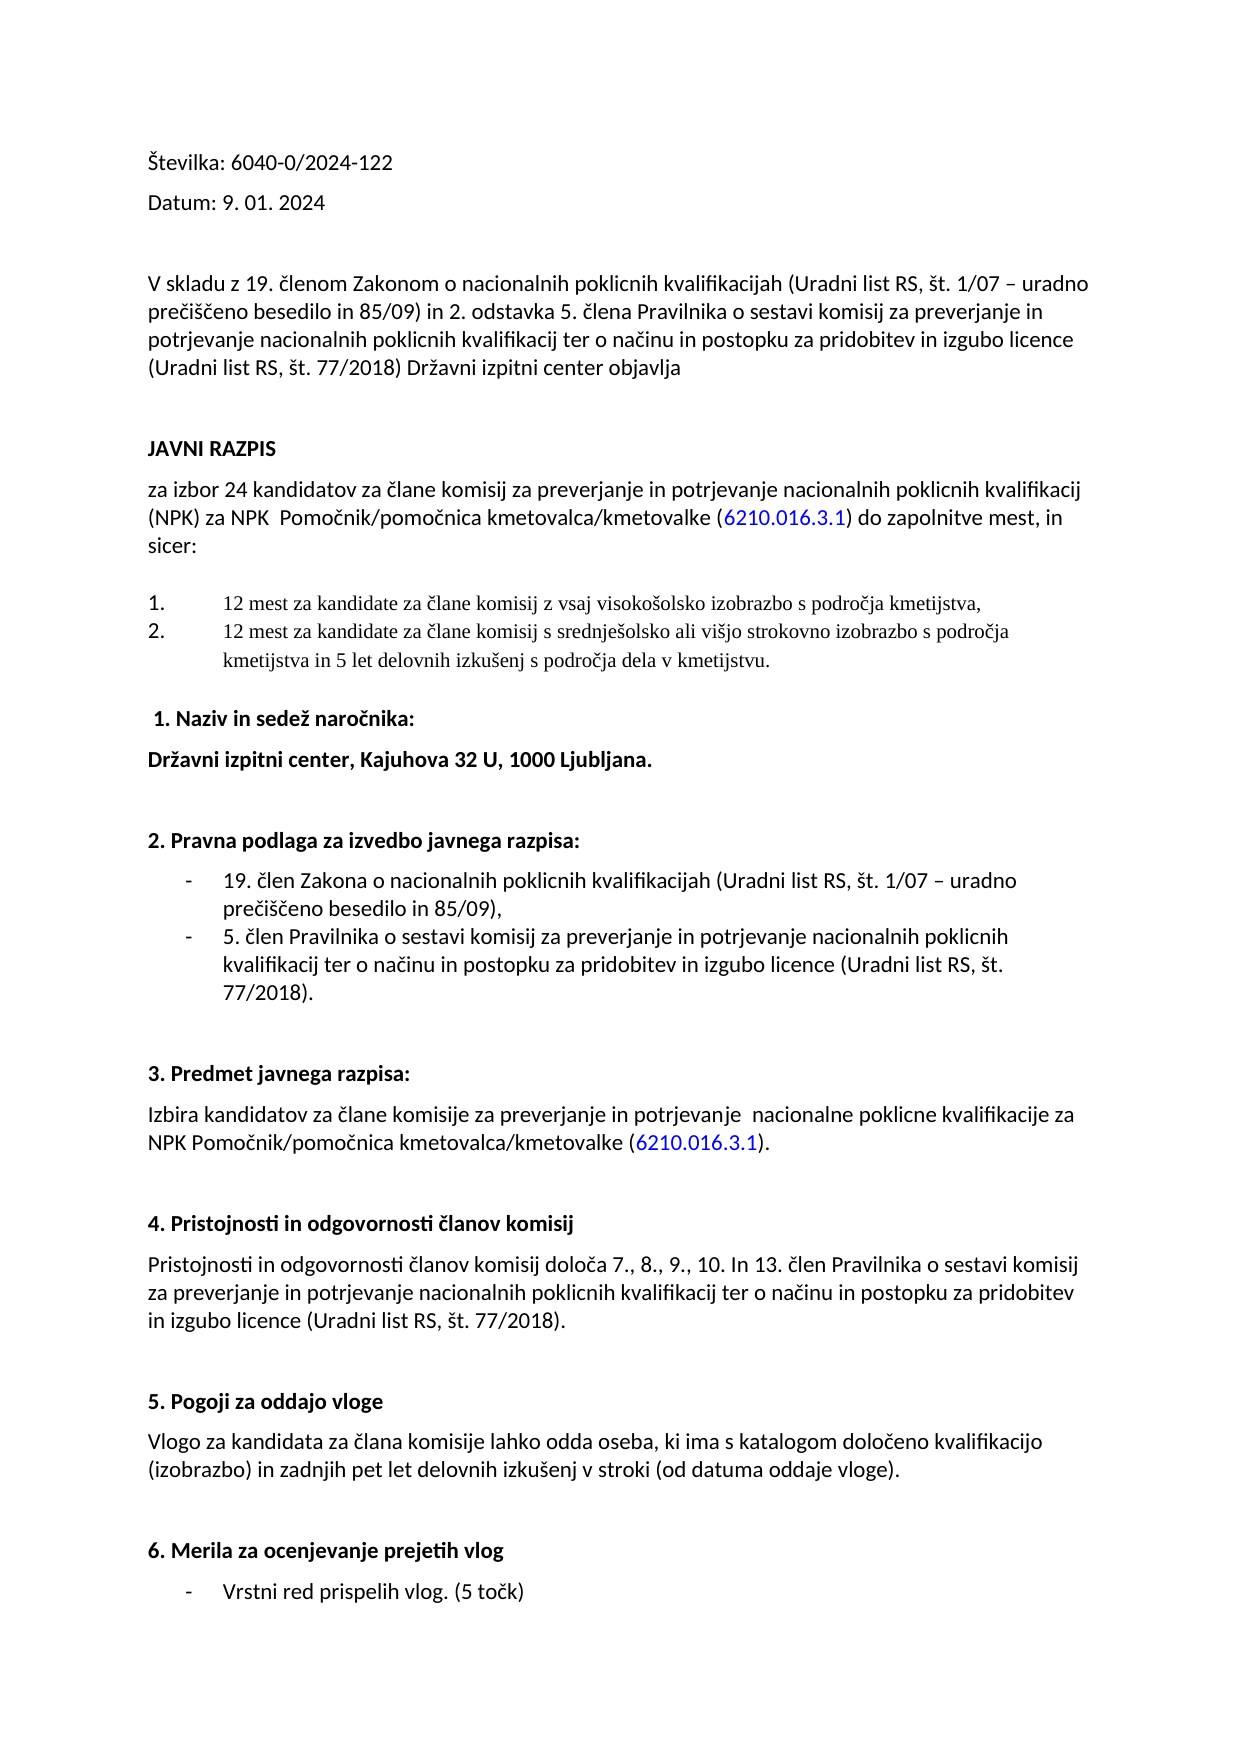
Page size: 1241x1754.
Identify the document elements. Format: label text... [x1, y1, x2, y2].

list 19. člen Zakona o nacionalnih poklicnih kvalifikacijah (Uradni list RS, št. 1/07 – uradno prečiščeno besedilo in 85/09), [185, 866, 1093, 922]
text 4. Pristojnosti in odgovornosti članov komisij [148, 1209, 1093, 1237]
text 2. Pravna podlaga za izvedbo javnega razpisa: [148, 826, 1093, 854]
text Datum: 9. 01. 2024 [148, 188, 1093, 216]
text Vlogo za kandidata za člana komisije lahko odda oseba, ki ima s katalogom določeno kvalifikacijo (izobrazbo) in zadnjih pet let delovnih izkušenj v stroki (od datuma oddaje vloge). [148, 1427, 1093, 1483]
text V skladu z 19. členom Zakonom o nacionalnih poklicnih kvalifikacijah (Uradni list RS, št. 1/07 – uradno prečiščeno besedilo in 85/09) in 2. odstavka 5. člena Pravilnika o sestavi komisij za preverjanje in potrjevanje nacionalnih poklicnih kvalifikacij ter o načinu in postopku za pridobitev in izgubo licence (Uradni list RS, št. 77/2018) Državni izpitni center objavlja [148, 269, 1093, 381]
text Številka: 6040-0/2024-122 [148, 148, 1093, 176]
text za izbor 24 kandidatov za člane komisij za preverjanje in potrjevanje nacionalnih poklicnih kvalifikacij (NPK) za NPK Pomočnik/pomočnica kmetovalca/kmetovalke (6210.016.3.1) do zapolnitve mest, in sicer: [148, 475, 1093, 559]
text Državni izpitni center, Kajuhova 32 U, 1000 Ljubljana. [148, 745, 1093, 773]
list Vrstni red prispelih vlog. (5 točk) [185, 1577, 1093, 1605]
text JAVNI RAZPIS [148, 434, 1093, 462]
text 6. Merila za ocenjevanje prejetih vlog [148, 1536, 1093, 1564]
list 5. člen Pravilnika o sestavi komisij za preverjanje in potrjevanje nacionalnih poklicnih kvalifikacij ter o načinu in postopku za pridobitev in izgubo licence (Uradni list RS, št. 77/2018). [185, 922, 1093, 1007]
list 12 mest za kandidate za člane komisij z vsaj visokošolsko izobrazbo s področja kmetijstva, [148, 588, 1093, 616]
text Pristojnosti in odgovornosti članov komisij določa 7., 8., 9., 10. In 13. člen Pravilnika o sestavi komisij za preverjanje in potrjevanje nacionalnih poklicnih kvalifikacij ter o načinu in postopku za pridobitev in izgubo licence (Uradni list RS, št. 77/2018). [148, 1250, 1093, 1334]
list 12 mest za kandidate za člane komisij s srednješolsko ali višjo strokovno izobrazbo s področja kmetijstva in 5 let delovnih izkušenj s področja dela v kmetijstvu. [148, 616, 1093, 672]
text Izbira kandidatov za člane komisije za preverjanje in potrjevanje nacionalne poklicne kvalifikacije za NPK Pomočnik/pomočnica kmetovalca/kmetovalke (6210.016.3.1). [148, 1100, 1093, 1156]
text 1. Naziv in sedež naročnika: [148, 704, 1093, 732]
text 3. Predmet javnega razpisa: [148, 1059, 1093, 1088]
text 5. Pogoji za oddajo vloge [148, 1387, 1093, 1415]
